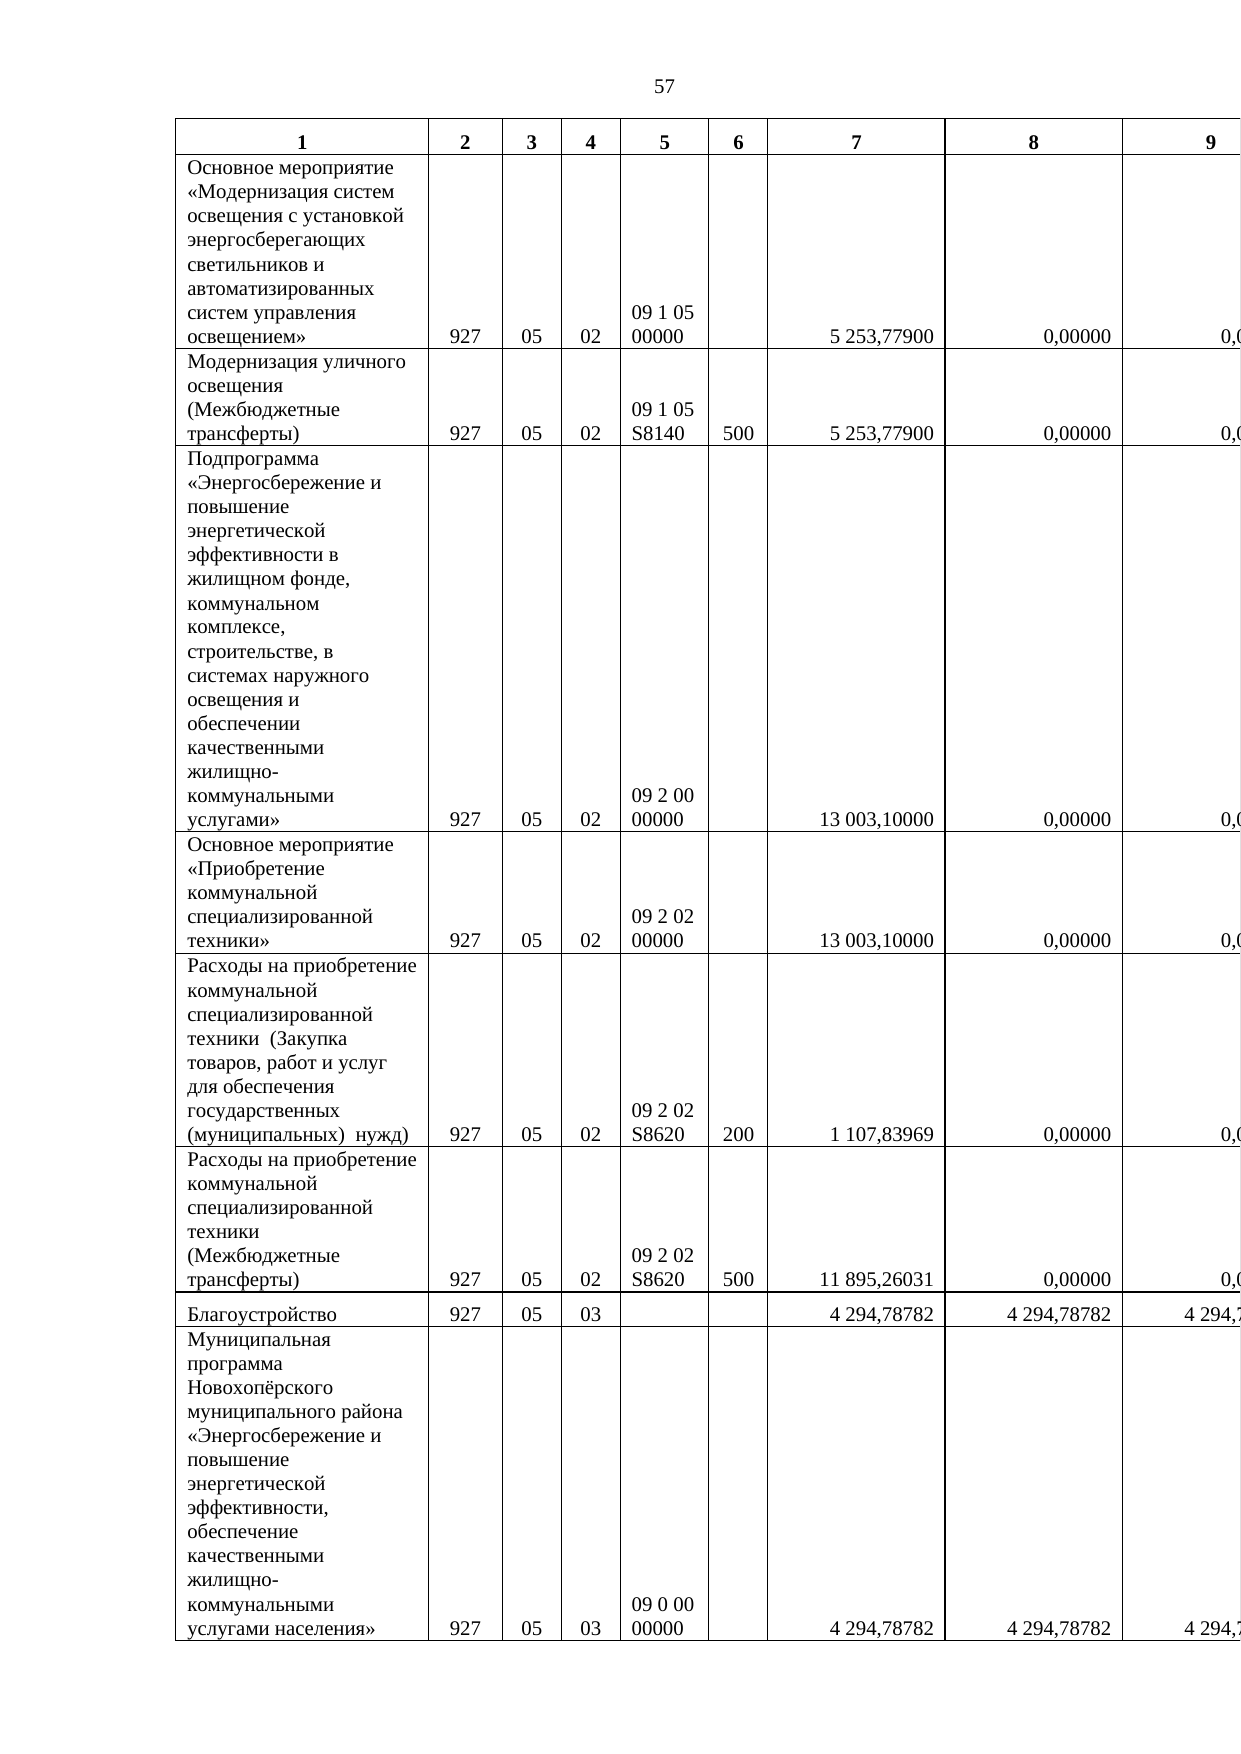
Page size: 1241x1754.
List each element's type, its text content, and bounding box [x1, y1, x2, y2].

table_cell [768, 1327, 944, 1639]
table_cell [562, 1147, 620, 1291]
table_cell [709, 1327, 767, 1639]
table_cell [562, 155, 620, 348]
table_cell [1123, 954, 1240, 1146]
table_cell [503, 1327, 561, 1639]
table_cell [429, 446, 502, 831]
table_header 4 [562, 119, 620, 154]
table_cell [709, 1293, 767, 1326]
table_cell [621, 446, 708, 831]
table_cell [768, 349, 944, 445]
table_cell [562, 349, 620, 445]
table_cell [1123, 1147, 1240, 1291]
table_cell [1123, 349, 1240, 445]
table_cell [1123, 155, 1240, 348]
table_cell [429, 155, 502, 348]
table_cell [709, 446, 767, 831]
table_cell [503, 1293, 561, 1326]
table_header 7 [768, 119, 944, 154]
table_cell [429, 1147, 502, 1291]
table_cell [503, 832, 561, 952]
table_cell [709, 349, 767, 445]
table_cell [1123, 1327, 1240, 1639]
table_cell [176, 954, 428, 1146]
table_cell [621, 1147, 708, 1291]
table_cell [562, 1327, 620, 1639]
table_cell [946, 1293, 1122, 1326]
table_header 3 [503, 119, 561, 154]
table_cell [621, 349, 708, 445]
table_header 5 [621, 119, 708, 154]
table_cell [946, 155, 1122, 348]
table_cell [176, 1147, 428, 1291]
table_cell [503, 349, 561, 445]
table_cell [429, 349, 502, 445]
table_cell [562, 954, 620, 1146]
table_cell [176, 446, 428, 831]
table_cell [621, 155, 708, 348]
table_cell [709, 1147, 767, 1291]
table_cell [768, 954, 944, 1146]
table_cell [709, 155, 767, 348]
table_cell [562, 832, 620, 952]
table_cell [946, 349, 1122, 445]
table_header 9 [1123, 119, 1240, 154]
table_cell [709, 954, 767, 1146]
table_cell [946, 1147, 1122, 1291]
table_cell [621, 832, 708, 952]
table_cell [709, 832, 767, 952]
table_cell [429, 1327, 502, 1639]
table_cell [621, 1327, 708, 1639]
table_header 8 [946, 119, 1122, 154]
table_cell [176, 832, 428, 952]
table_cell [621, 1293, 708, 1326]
table_header 2 [429, 119, 502, 154]
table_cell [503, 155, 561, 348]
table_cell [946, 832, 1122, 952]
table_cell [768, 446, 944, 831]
table_header 1 [176, 119, 428, 154]
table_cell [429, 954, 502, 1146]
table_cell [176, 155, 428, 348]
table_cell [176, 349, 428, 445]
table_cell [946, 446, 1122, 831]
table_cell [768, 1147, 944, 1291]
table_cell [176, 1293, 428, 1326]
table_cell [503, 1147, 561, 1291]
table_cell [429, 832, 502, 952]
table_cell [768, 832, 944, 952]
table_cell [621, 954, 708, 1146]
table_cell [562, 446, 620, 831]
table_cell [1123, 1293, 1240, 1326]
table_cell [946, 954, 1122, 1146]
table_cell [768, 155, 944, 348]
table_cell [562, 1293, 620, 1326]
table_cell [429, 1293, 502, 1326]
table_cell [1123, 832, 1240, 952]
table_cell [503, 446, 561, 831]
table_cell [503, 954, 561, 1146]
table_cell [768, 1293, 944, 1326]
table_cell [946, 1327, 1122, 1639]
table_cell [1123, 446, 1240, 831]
table_header 6 [709, 119, 767, 154]
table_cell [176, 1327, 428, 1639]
